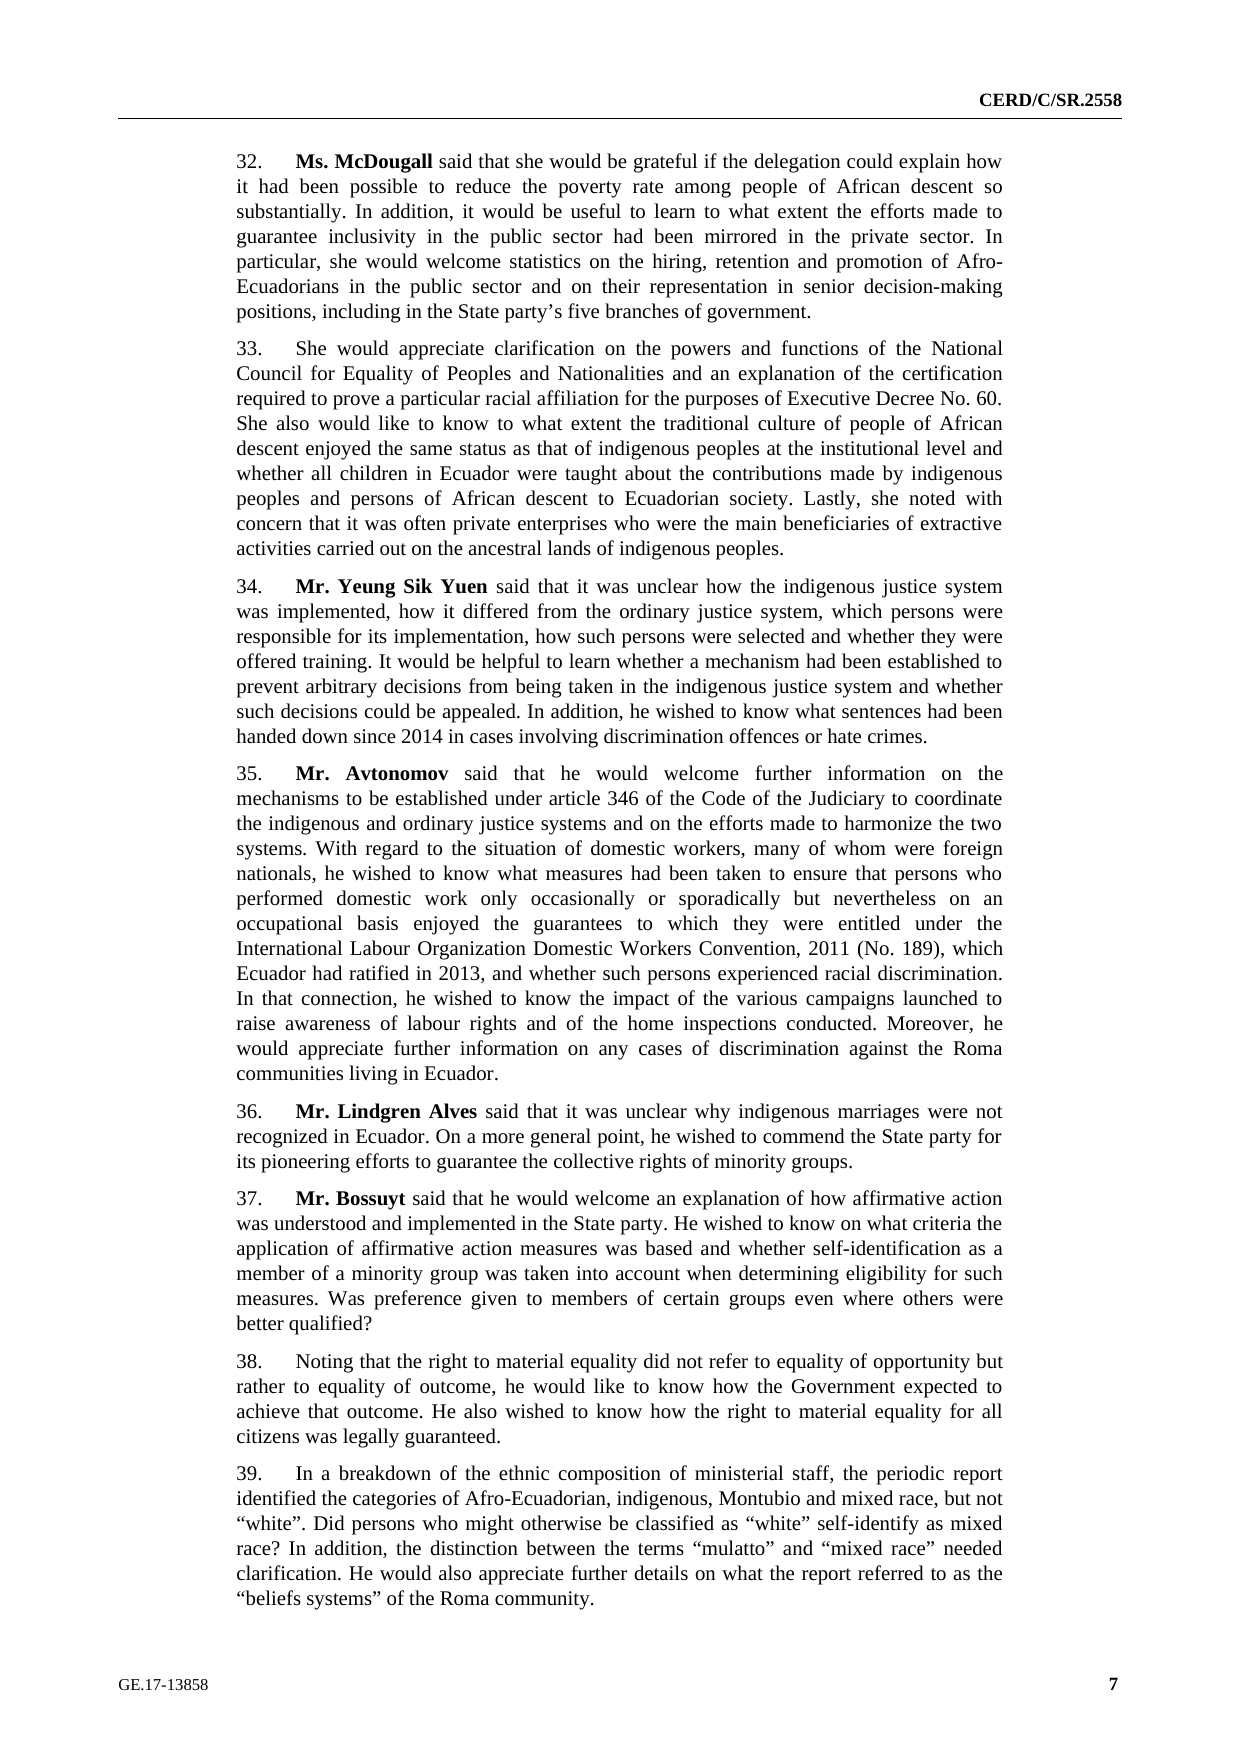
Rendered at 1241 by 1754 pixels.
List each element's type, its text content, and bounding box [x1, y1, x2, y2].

text Mr. Avtonomov said that he would welcome further information on the mechanisms to be established under article 346 of the Code of the Judiciary to coordinate the indigenous and ordinary justice systems and on the efforts made to harmonize the two systems. With regard to the situation of domestic workers, many of whom were foreign nationals, he wished to know what measures had been taken to ensure that persons who performed domestic work only occasionally or sporadically but nevertheless on an occupational basis enjoyed the guarantees to which they were entitled under the International Labour Organization Domestic Workers Convention, 2011 (No. 189), which Ecuador had ratified in 2013, and whether such persons experienced racial discrimination. In that connection, he wished to know the impact of the various campaigns launched to raise awareness of labour rights and of the home inspections conducted. Moreover, he would appreciate further information on any cases of discrimination against the Roma communities living in Ecuador. [236, 760, 1004, 1085]
text Noting that the right to material equality did not refer to equality of opportunity but rather to equality of outcome, he would like to know how the Government expected to achieve that outcome. He also wished to know how the right to material equality for all citizens was legally guaranteed. [236, 1348, 1004, 1448]
text Mr. Yeung Sik Yuen said that it was unclear how the indigenous justice system was implemented, how it differed from the ordinary justice system, which persons were responsible for its implementation, how such persons were selected and whether they were offered training. It would be helpful to learn whether a mechanism had been established to prevent arbitrary decisions from being taken in the indigenous justice system and whether such decisions could be appealed. In addition, he wished to know what sentences had been handed down since 2014 in cases involving discrimination offences or hate crimes. [236, 573, 1004, 748]
text Mr. Lindgren Alves said that it was unclear why indigenous marriages were not recognized in Ecuador. On a more general point, he wished to commend the State party for its pioneering efforts to guarantee the collective rights of minority groups. [236, 1098, 1004, 1173]
text In a breakdown of the ethnic composition of ministerial staff, the periodic report identified the categories of Afro-Ecuadorian, indigenous, Montubio and mixed race, but not “white”. Did persons who might otherwise be classified as “white” self-identify as mixed race? In addition, the distinction between the terms “mulatto” and “mixed race” needed clarification. He would also appreciate further details on what the report referred to as the “beliefs systems” of the Roma community. [236, 1460, 1004, 1610]
text Mr. Bossuyt said that he would welcome an explanation of how affirmative action was understood and implemented in the State party. He wished to know on what criteria the application of affirmative action measures was based and whether self-identification as a member of a minority group was taken into account when determining eligibility for such measures. Was preference given to members of certain groups even where others were better qualified? [236, 1185, 1004, 1335]
text She would appreciate clarification on the powers and functions of the National Council for Equality of Peoples and Nationalities and an explanation of the certification required to prove a particular racial affiliation for the purposes of Executive Decree No. 60. She also would like to know to what extent the traditional culture of people of African descent enjoyed the same status as that of indigenous peoples at the institutional level and whether all children in Ecuador were taught about the contributions made by indigenous peoples and persons of African descent to Ecuadorian society. Lastly, she noted with concern that it was often private enterprises who were the main beneficiaries of extractive activities carried out on the ancestral lands of indigenous peoples. [236, 335, 1004, 560]
text Ms. McDougall said that she would be grateful if the delegation could explain how it had been possible to reduce the poverty rate among people of African descent so substantially. In addition, it would be useful to learn to what extent the efforts made to guarantee inclusivity in the public sector had been mirrored in the private sector. In particular, she would welcome statistics on the hiring, retention and promotion of Afro-Ecuadorians in the public sector and on their representation in senior decision-making positions, including in the State party’s five branches of government. [236, 148, 1004, 323]
